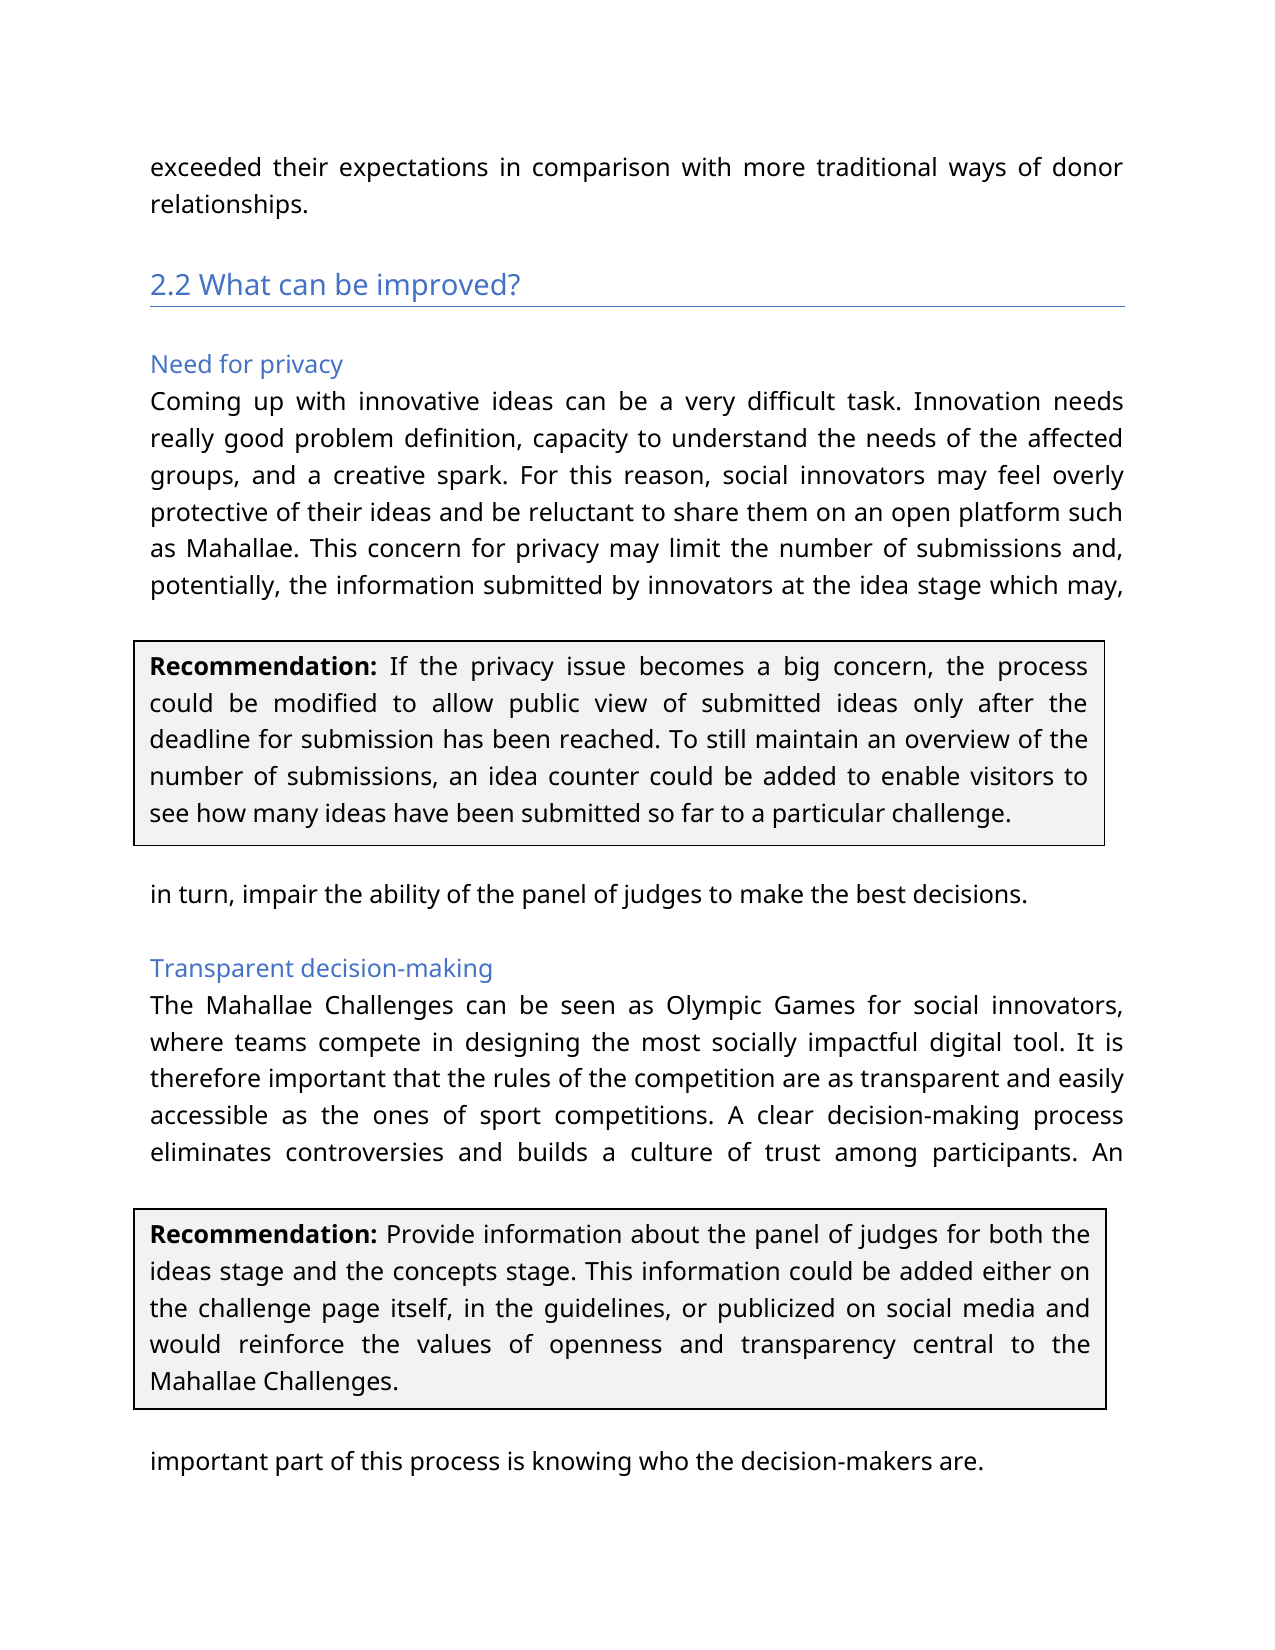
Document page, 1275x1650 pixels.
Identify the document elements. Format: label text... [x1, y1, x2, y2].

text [150, 150, 1125, 221]
subtitle 2.2 What can be improved? [150, 264, 1125, 306]
text Transparent decision-making [150, 951, 1125, 985]
text The Mahallae Challenges can be seen as Olympic Games for social innovators, where teams compete in designing the most socially impactful digital tool. It is therefore important that the rules of the competition are as transparent and easily accessible as the ones of sport competitions. A clear decision-making process eliminates controversies and builds a culture of trust among participants. An important part of this process is knowing who the decision-makers are. [150, 987, 1125, 1478]
text Coming up with innovative ideas can be a very difficult task. Innovation needs really good problem definition, capacity to understand the needs of the affected groups, and a creative spark. For this reason, social innovators may feel overly protective of their ideas and be reluctant to share them on an open platform such as Mahallae. This concern for privacy may limit the number of submissions and, potentially, the information submitted by innovators at the idea stage which may, in turn, impair the ability of the panel of judges to make the best decisions. [150, 384, 1125, 911]
text Need for privacy [150, 347, 1125, 381]
